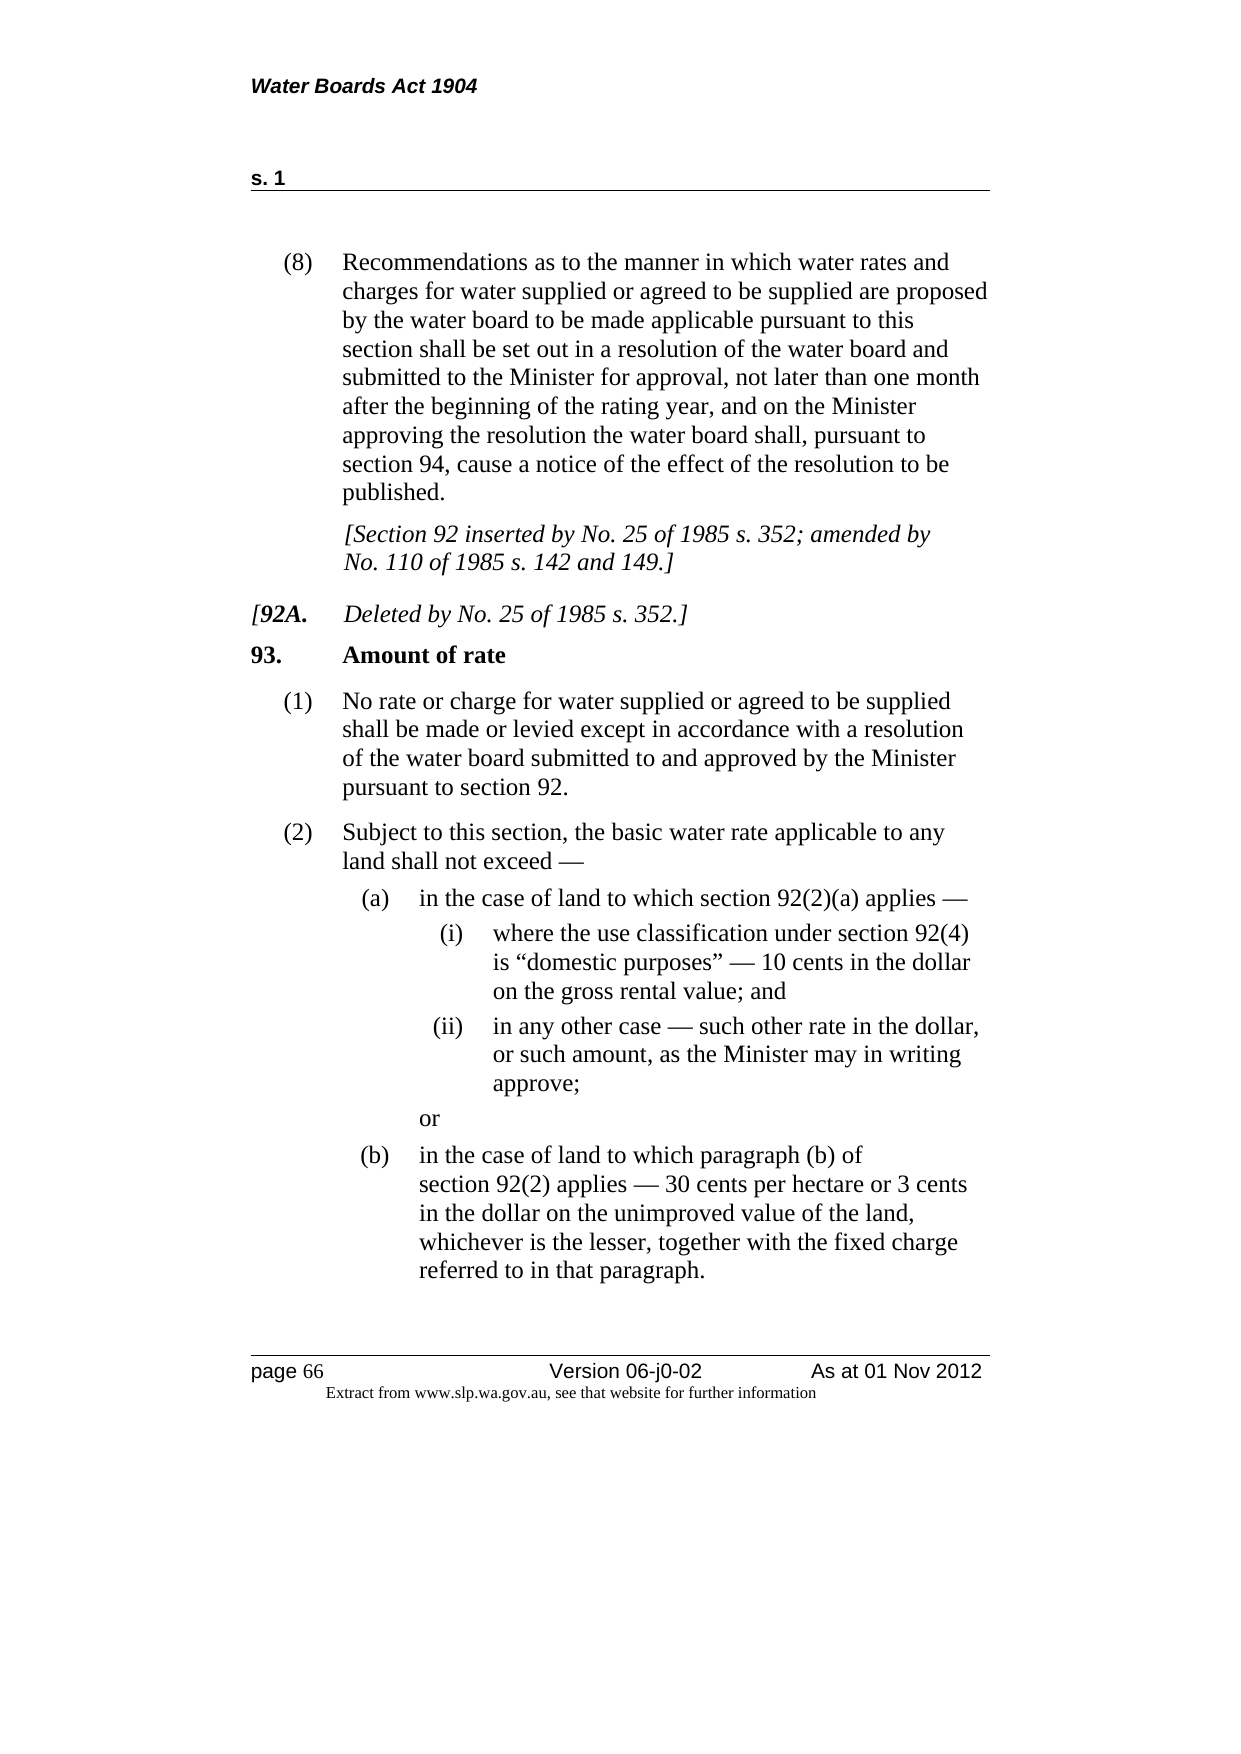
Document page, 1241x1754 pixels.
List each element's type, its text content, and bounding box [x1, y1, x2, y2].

text or [251, 1103, 990, 1132]
text (a) in the case of land to which section 92(2)(a) applies — [251, 883, 990, 912]
text (b) in the case of land to which paragraph (b) of section 92(2) applies — 30 cents per hectare or 3 cents in the dollar on the unimproved value of the land, whichever is the lesser, together with the fixed charge referred to in that paragraph. [251, 1140, 990, 1284]
text (i) where the use classification under section 92(4) is “domestic purposes” — 10 cents in the dollar on the gross rental value; and [251, 918, 990, 1004]
text [92A. Deleted by No. 25 of 1985 s. 352.] [251, 599, 990, 628]
text (1) No rate or charge for water supplied or agreed to be supplied shall be made or levied except in accordance with a resolution of the water board submitted to and approved by the Minister pursuant to section 92. [251, 686, 990, 801]
text (8) Recommendations as to the manner in which water rates and charges for water supplied or agreed to be supplied are proposed by the water board to be made applicable pursuant to this section shall be set out in a resolution of the water board and submitted to the Minister for approval, not later than one month after the beginning of the rating year, and on the Minister approving the resolution the water board shall, pursuant to section 94, cause a notice of the effect of the resolution to be published. [251, 247, 990, 506]
subtitle 93. Amount of rate [251, 640, 990, 669]
text (2) Subject to this section, the basic water rate applicable to any land shall not exceed — [251, 817, 990, 875]
text (ii) in any other case — such other rate in the dollar, or such amount, as the Minister may in writing approve; [251, 1011, 990, 1097]
text [Section 92 inserted by No. 25 of 1985 s. 352; amended by No. 110 of 1985 s. 142 and 149.] [251, 519, 990, 576]
